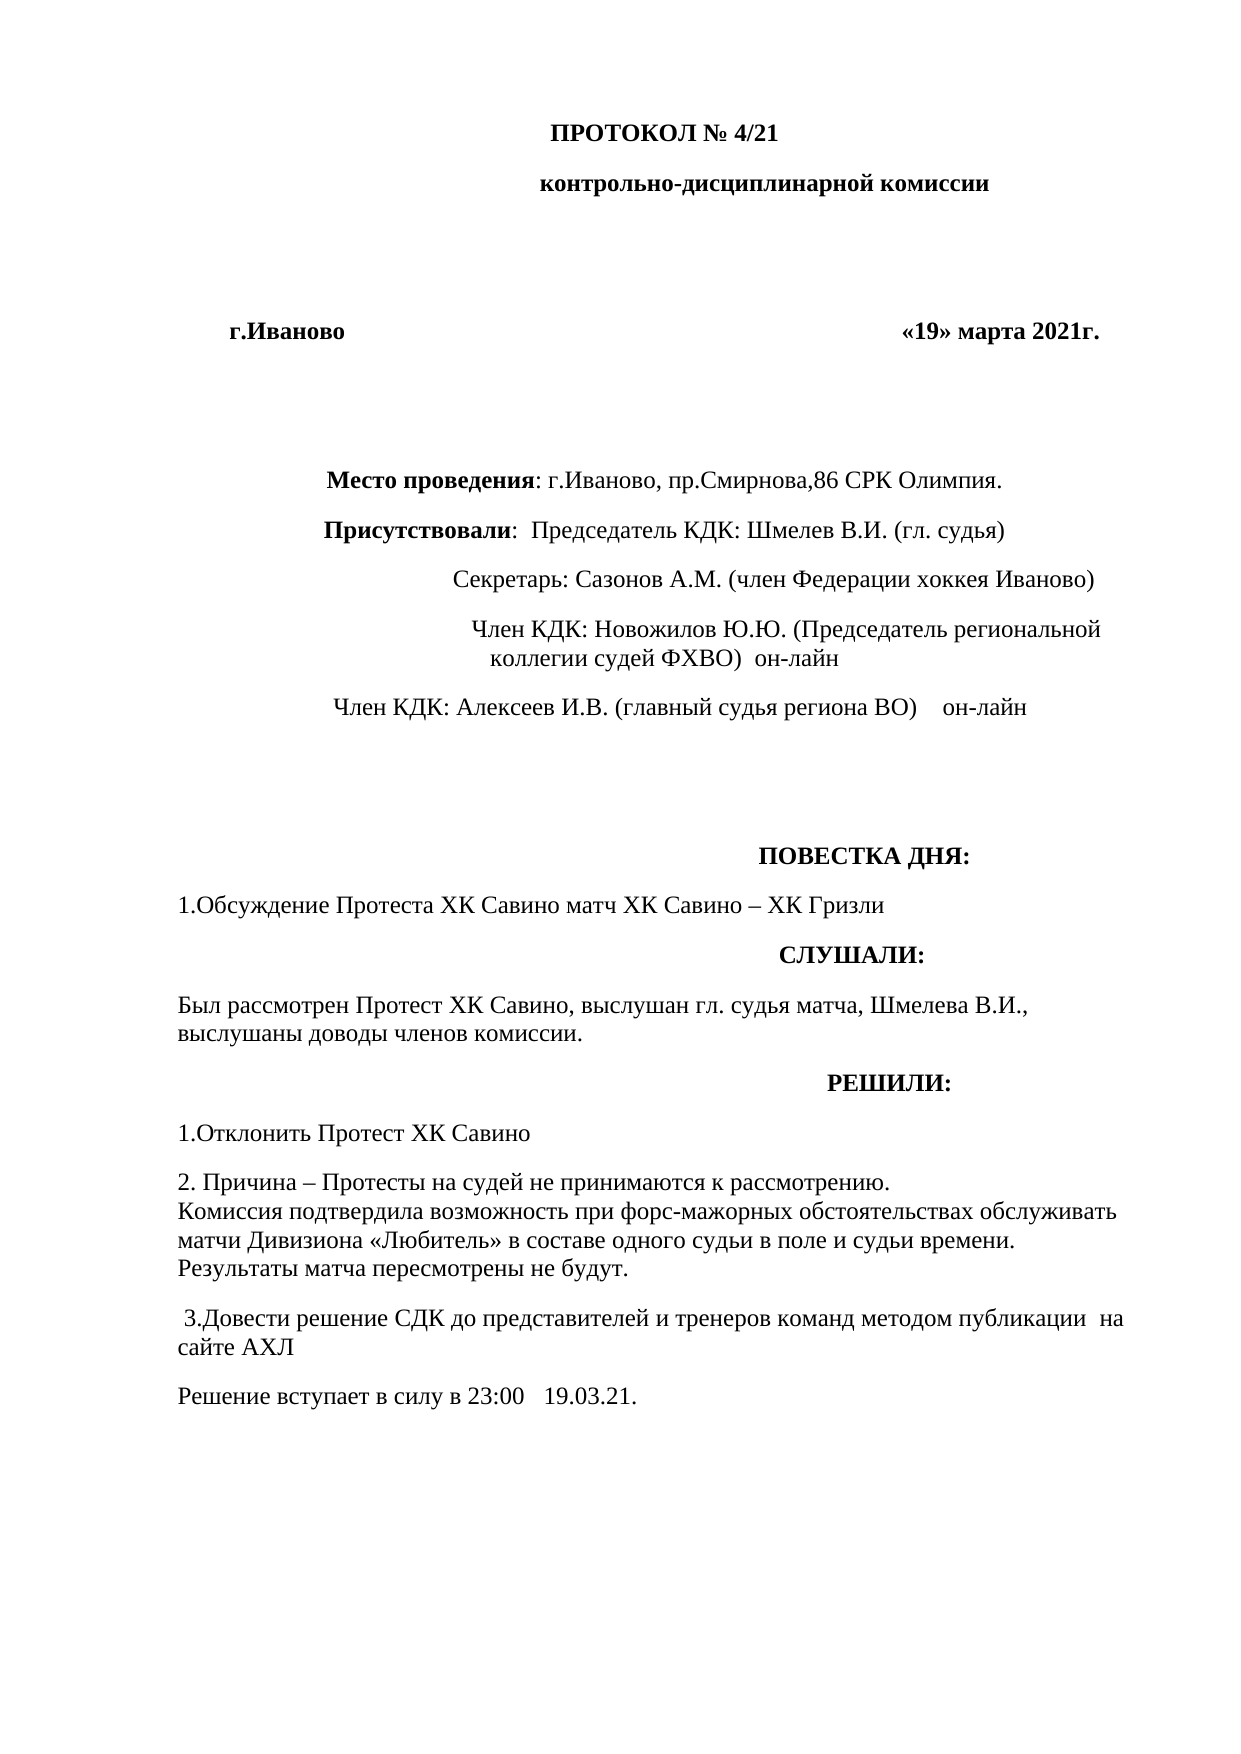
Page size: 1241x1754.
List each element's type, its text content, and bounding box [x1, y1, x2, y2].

text г.Иваново «19» марта 2021г. [177, 316, 1152, 345]
text Член КДК: Новожилов Ю.Ю. (Председатель региональной коллегии судей ФХВО) он-лайн [177, 614, 1152, 671]
text контрольно-дисциплинарной комиссии [177, 168, 1152, 196]
text 2. Причина – Протесты на судей не принимаются к рассмотрению. Комиссия подтвердила возможность при форс-мажорных обстоятельствах обслуживать матчи Дивизиона «Любитель» в составе одного судьи в поле и судьи времени. Результаты матча пересмотрены не будут. [177, 1167, 1152, 1282]
text ПОВЕСТКА ДНЯ: [177, 841, 1152, 870]
text РЕШИЛИ: [177, 1068, 1152, 1097]
text Решение вступает в силу в 23:00 19.03.21. [177, 1381, 1152, 1410]
text Место проведения: г.Иваново, пр.Смирнова,86 СРК Олимпия. [177, 465, 1152, 494]
text Был рассмотрен Протест ХК Савино, выслушан гл. судья матча, Шмелева В.И., выслушаны доводы членов комиссии. [177, 990, 1152, 1047]
text 1.Обсуждение Протеста ХК Савино матч ХК Савино – ХК Гризли [177, 891, 1152, 919]
text Присутствовали: Председатель КДК: Шмелев В.И. (гл. судья) [177, 515, 1152, 543]
text Секретарь: Сазонов А.М. (член Федерации хоккея Иваново) [177, 564, 1152, 593]
text Член КДК: Алексеев И.В. (главный судья региона ВО) он-лайн [177, 692, 1152, 721]
text СЛУШАЛИ: [177, 940, 1152, 969]
text 1.Отклонить Протест ХК Савино [177, 1118, 1152, 1146]
text 3.Довести решение СДК до представителей и тренеров команд методом публикации на сайте АХЛ [177, 1303, 1152, 1361]
text ПРОТОКОЛ № 4/21 [177, 118, 1152, 147]
